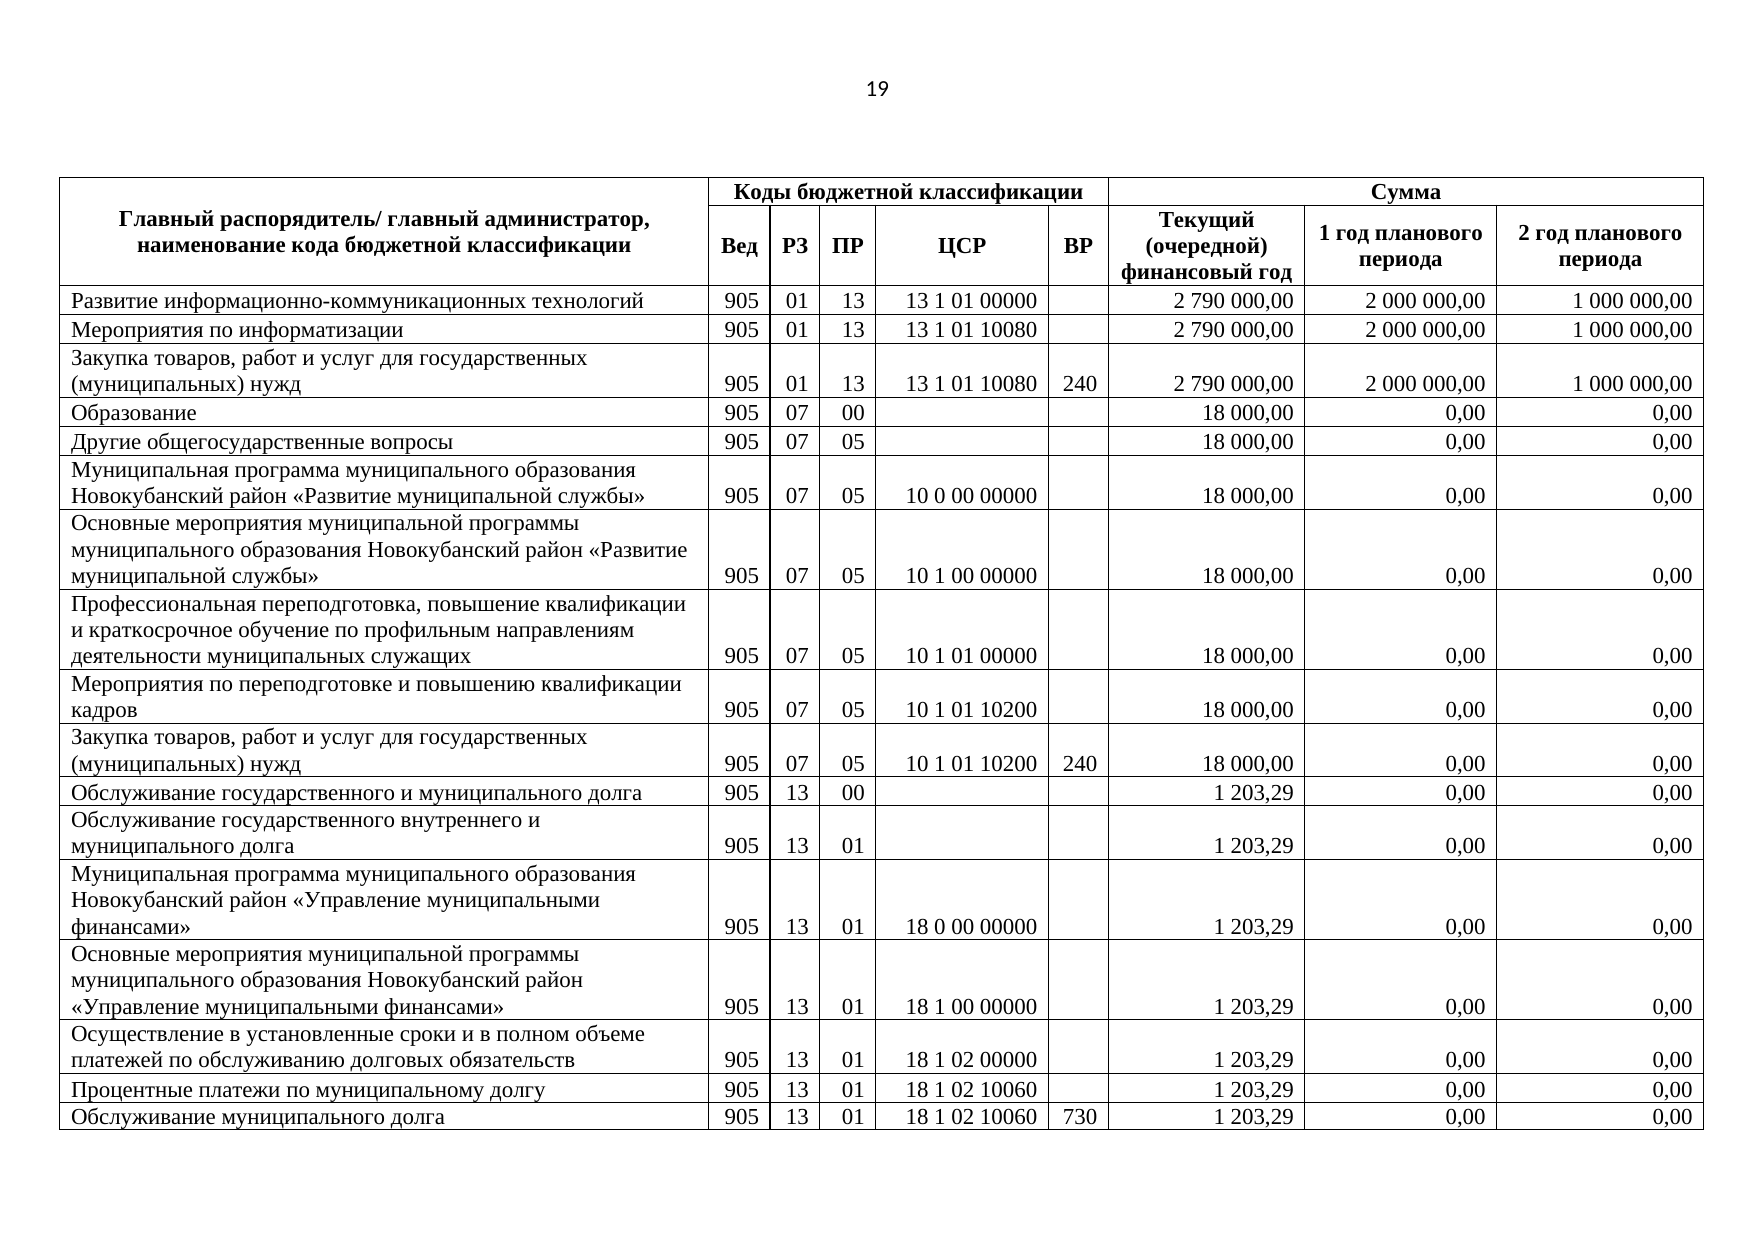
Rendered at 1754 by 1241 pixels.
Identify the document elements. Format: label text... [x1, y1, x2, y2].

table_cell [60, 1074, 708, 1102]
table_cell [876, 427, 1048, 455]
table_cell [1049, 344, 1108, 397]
table_cell 2 год планового периода [1497, 206, 1703, 285]
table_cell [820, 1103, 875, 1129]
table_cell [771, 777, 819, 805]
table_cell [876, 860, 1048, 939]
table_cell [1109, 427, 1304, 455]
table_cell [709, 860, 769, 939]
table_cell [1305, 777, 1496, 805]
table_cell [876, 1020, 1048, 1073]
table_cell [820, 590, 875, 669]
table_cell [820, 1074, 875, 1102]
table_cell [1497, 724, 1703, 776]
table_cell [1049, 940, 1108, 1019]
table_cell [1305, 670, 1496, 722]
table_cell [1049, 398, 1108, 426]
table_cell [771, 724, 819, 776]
table_cell ВР [1049, 206, 1108, 285]
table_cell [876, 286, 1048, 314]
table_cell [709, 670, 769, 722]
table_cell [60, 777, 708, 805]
table_header Коды бюджетной классификации [709, 178, 1108, 204]
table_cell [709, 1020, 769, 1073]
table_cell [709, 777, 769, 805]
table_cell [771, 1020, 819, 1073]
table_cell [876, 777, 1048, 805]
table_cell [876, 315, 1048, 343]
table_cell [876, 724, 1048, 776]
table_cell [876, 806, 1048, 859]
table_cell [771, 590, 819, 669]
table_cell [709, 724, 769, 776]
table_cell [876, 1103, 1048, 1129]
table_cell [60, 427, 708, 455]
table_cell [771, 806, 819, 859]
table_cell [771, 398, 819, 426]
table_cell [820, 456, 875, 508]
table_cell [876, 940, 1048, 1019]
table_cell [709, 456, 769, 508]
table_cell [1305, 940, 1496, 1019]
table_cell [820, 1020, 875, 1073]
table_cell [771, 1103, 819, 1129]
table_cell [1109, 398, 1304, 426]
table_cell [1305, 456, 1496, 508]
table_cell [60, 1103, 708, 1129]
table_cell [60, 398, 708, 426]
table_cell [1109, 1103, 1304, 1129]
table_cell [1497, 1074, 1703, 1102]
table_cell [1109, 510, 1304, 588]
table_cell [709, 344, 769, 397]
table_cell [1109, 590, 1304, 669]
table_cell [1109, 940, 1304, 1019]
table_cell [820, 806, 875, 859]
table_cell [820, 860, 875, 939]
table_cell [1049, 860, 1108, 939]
table_header Сумма [1109, 178, 1703, 204]
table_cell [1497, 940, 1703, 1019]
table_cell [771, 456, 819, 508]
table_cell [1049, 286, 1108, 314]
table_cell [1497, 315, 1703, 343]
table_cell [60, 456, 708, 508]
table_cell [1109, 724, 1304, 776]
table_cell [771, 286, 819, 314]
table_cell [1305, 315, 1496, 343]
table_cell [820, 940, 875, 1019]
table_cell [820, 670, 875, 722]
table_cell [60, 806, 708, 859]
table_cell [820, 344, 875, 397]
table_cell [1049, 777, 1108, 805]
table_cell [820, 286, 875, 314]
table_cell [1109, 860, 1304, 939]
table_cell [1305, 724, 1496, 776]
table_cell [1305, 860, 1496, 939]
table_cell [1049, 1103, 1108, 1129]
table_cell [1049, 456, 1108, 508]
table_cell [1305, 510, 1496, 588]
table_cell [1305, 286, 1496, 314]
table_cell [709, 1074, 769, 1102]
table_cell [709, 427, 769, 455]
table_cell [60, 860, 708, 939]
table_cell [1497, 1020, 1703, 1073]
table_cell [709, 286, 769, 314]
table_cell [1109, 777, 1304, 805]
table_cell РЗ [771, 206, 819, 285]
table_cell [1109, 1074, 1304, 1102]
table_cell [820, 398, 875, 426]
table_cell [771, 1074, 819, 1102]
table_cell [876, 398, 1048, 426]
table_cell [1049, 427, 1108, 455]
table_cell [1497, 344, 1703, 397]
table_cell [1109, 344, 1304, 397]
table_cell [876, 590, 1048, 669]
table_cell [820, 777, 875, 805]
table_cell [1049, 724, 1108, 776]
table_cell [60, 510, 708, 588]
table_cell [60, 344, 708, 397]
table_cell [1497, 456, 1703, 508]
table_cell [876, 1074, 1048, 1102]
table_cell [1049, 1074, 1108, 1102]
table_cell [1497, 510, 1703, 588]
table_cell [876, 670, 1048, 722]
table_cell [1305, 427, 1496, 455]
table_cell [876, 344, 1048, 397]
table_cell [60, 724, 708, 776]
table_cell Вед [709, 206, 769, 285]
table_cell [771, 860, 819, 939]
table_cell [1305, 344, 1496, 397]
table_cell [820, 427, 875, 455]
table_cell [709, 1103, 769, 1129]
table_cell Текущий (очередной) финансовый год [1109, 206, 1304, 285]
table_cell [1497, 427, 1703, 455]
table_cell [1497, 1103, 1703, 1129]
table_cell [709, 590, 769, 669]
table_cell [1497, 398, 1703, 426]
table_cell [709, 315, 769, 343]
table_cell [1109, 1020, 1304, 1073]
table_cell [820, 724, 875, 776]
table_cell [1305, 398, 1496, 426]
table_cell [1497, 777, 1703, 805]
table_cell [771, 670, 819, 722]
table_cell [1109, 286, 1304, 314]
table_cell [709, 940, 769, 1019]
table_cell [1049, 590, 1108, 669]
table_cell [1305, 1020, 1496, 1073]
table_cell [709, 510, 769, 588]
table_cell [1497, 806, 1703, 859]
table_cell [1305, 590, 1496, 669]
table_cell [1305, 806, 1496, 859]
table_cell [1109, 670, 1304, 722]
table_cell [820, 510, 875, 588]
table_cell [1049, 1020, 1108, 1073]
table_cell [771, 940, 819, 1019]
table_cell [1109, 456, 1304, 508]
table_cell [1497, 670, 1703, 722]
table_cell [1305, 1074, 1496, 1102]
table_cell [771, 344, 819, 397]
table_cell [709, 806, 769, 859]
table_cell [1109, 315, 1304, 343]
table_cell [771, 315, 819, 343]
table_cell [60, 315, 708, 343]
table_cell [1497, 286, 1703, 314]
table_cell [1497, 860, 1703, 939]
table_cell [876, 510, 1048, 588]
table_header Главный распорядитель/ главный администратор, наименование кода бюджетной классификации [60, 178, 708, 285]
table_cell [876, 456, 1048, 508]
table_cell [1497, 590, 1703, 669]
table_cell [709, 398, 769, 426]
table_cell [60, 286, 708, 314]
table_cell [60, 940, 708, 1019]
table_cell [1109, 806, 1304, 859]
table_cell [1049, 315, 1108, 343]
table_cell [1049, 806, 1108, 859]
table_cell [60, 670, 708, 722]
table_cell 1 год планового периода [1305, 206, 1496, 285]
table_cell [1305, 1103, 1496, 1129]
table_cell ПР [820, 206, 875, 285]
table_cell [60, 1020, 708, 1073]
table_cell ЦСР [876, 206, 1048, 285]
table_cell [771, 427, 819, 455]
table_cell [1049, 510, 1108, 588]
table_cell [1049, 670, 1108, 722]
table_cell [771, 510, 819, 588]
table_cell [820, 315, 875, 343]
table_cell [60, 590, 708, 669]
